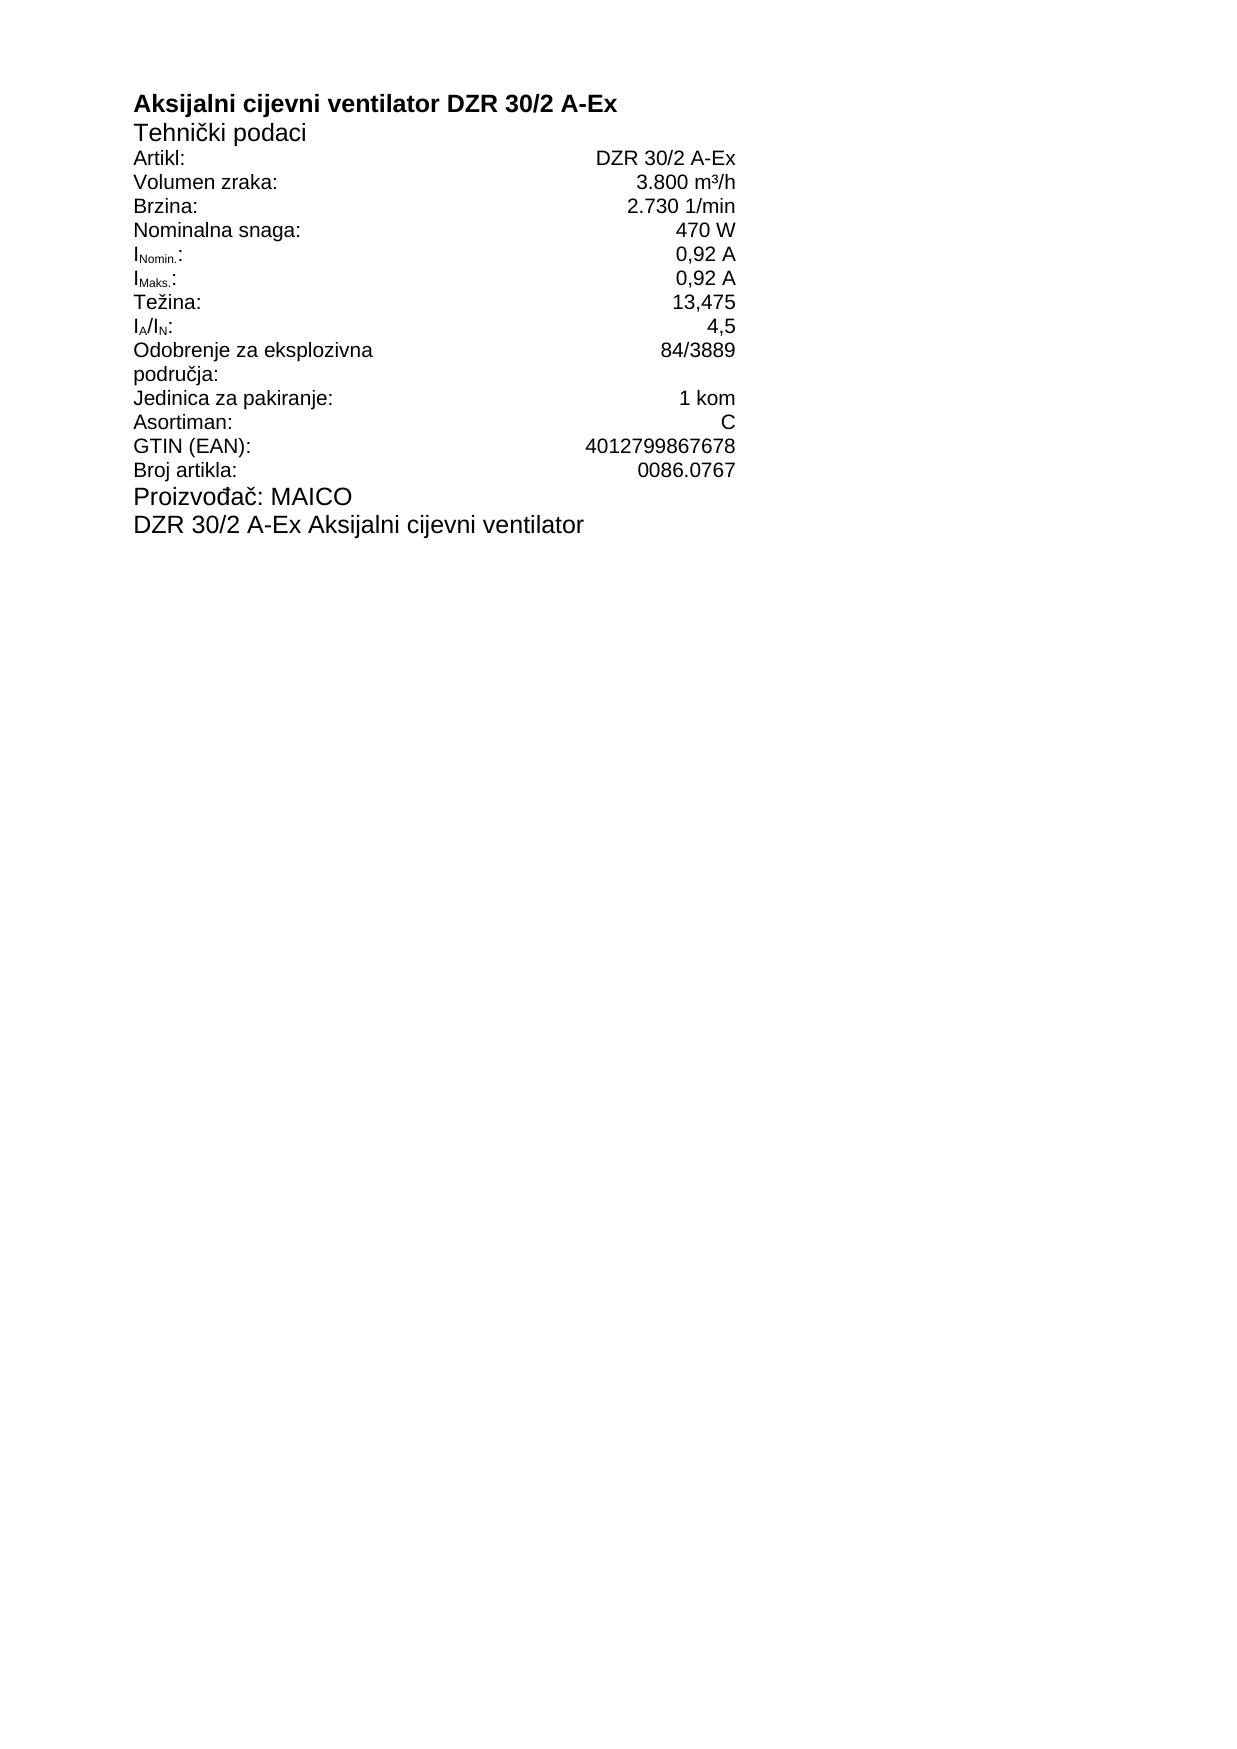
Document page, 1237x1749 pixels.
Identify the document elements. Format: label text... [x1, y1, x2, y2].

table_cell 0,92 A [434, 242, 747, 266]
table_cell IA/IN: [122, 314, 434, 338]
table_cell C [434, 410, 747, 434]
table_cell INomin.: [122, 242, 434, 266]
table_cell 0,92 A [434, 266, 747, 290]
table_cell 470 W [434, 218, 747, 242]
table_cell 3.800 m³/h [434, 170, 747, 194]
table_cell 13,475 [434, 290, 747, 314]
table_cell Jedinica za pakiranje: [122, 386, 434, 410]
text Proizvođač: MAICO [133, 482, 1148, 510]
table_cell Broj artikla: [122, 458, 434, 482]
table_cell Odobrenje za eksplozivna područja: [122, 338, 434, 386]
table_cell 2.730 1/min [434, 194, 747, 218]
text Aksijalni cijevni ventilator DZR 30/2 A-Ex [133, 89, 1148, 117]
table_header DZR 30/2 A-Ex [434, 146, 747, 170]
table_cell 1 kom [434, 386, 747, 410]
table_cell 0086.0767 [434, 458, 747, 482]
table_cell Volumen zraka: [122, 170, 434, 194]
table_cell IMaks.: [122, 266, 434, 290]
table_cell Brzina: [122, 194, 434, 218]
table_cell 4,5 [434, 314, 747, 338]
text DZR 30/2 A-Ex Aksijalni cijevni ventilator [133, 510, 1148, 539]
table_cell 4012799867678 [434, 434, 747, 458]
table_cell Težina: [122, 290, 434, 314]
table_cell 84/3889 [434, 338, 747, 386]
table_header Artikl: [122, 146, 434, 170]
text Tehnički podaci [133, 117, 1148, 146]
table_cell GTIN (EAN): [122, 434, 434, 458]
table_cell Asortiman: [122, 410, 434, 434]
table_cell Nominalna snaga: [122, 218, 434, 242]
